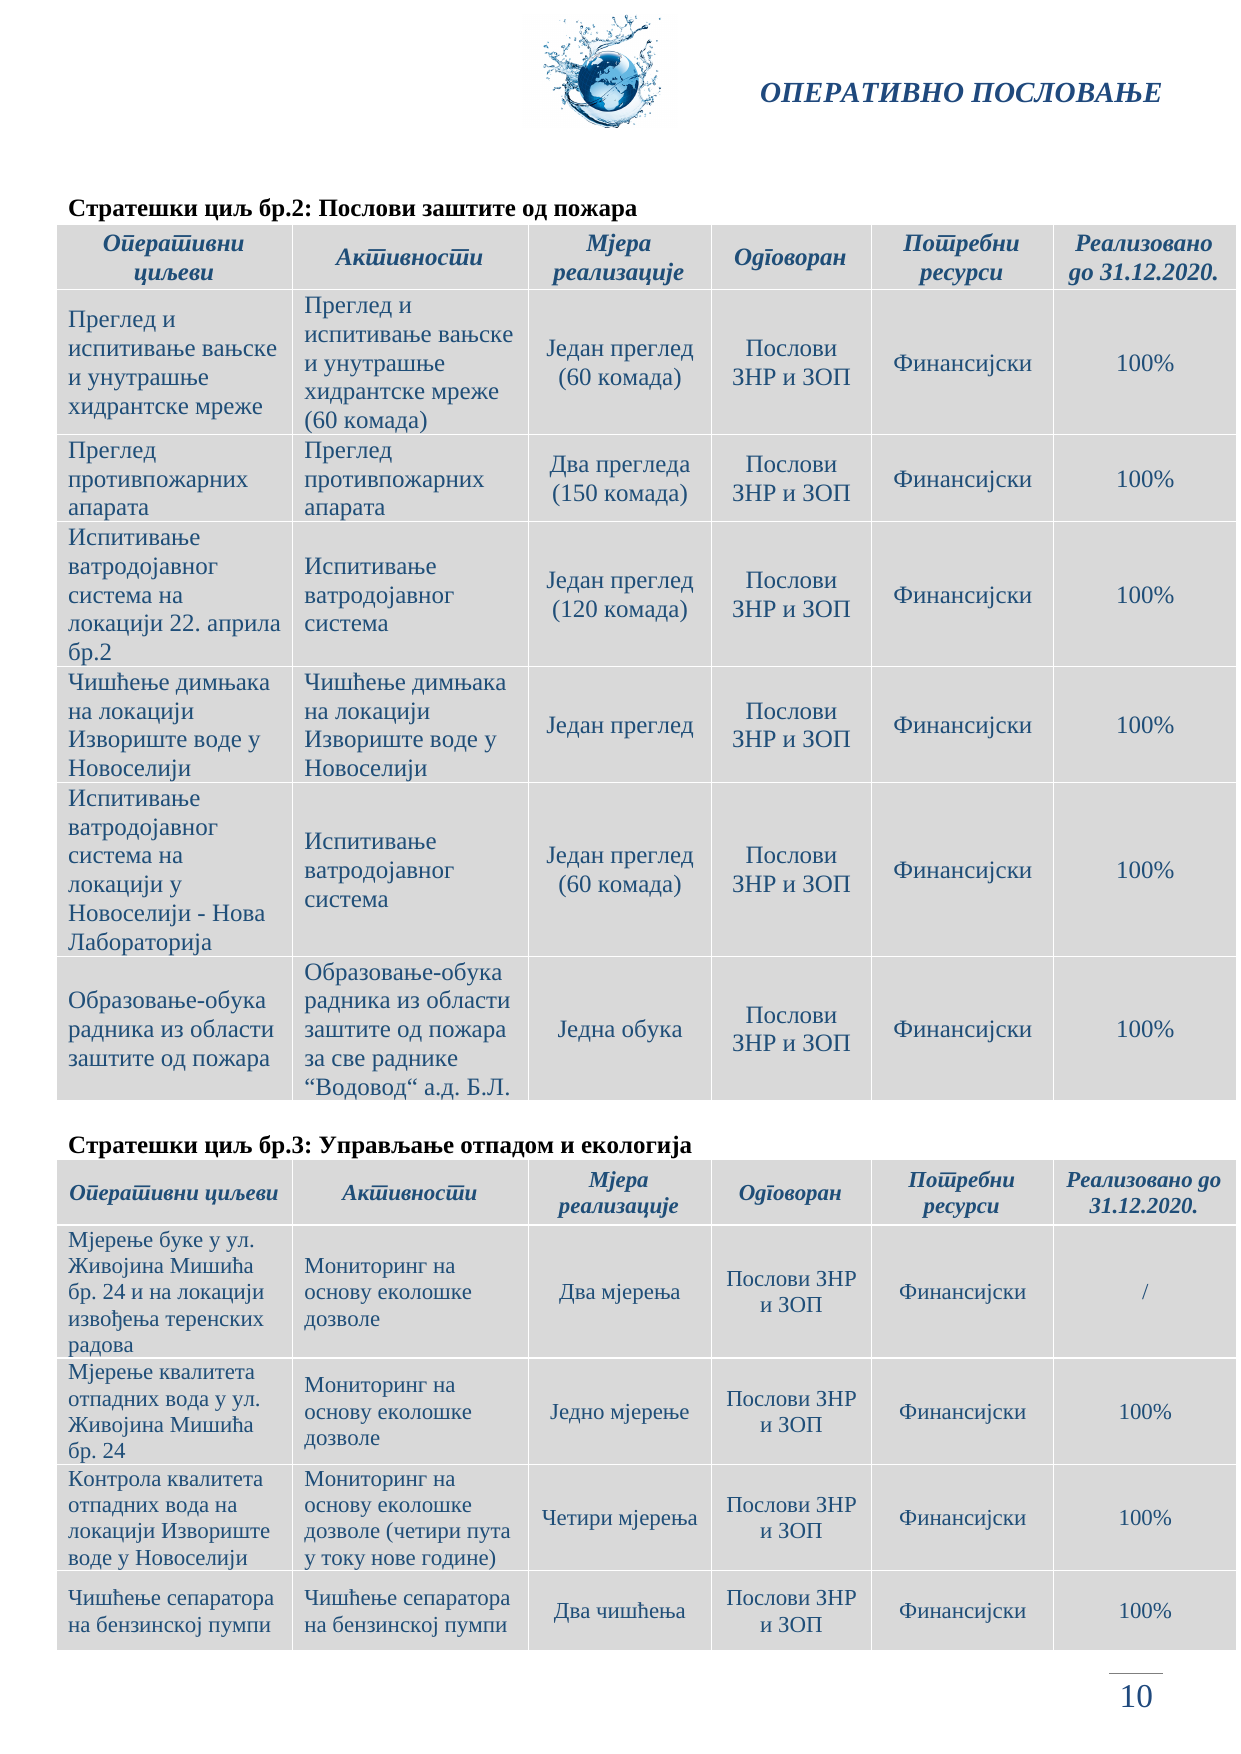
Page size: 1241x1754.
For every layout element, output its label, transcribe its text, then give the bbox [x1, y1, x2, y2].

table_cell Мјерење буке у ул. Живојина Мишића бр. 24 и на локацији извођења теренских радова [57, 1226, 292, 1357]
table_cell Чишћење димњака на локацији Извориште воде у Новоселији [293, 667, 528, 782]
table_cell Један преглед (120 комада) [529, 522, 711, 666]
table_cell Образовање-обука радника из области заштите од пожара [57, 957, 292, 1100]
table_cell Оперативни циљеви [57, 1160, 292, 1224]
table_cell Мјерење квалитета отпадних вода у ул. Живојина Мишића бр. 24 [57, 1359, 292, 1464]
table_cell Преглед противпожарних апарата [57, 435, 292, 521]
table_cell 100% [1054, 290, 1236, 434]
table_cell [57, 1571, 292, 1650]
table_cell Испитивање ватродојавног система на локацији 22. априла бр.2 [57, 522, 292, 666]
table_cell Одговоран [712, 225, 871, 289]
table_cell Послови ЗНР и ЗОП [712, 667, 871, 782]
table_cell Мониторинг на основу еколошке дозволе [293, 1226, 528, 1357]
table_cell Образовање-обука радника из области заштите од пожара за све раднике “Водовод“ а.д. Б.Л. [293, 957, 528, 1100]
table_cell Оперативни циљеви [57, 225, 292, 289]
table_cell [293, 1571, 528, 1650]
table_cell Испитивање ватродојавног система на локацији у Новоселији - Нова Лабораторија [57, 783, 292, 956]
picture [521, 14, 678, 128]
table_cell 100% [1054, 783, 1236, 956]
table_cell 100% [1054, 957, 1236, 1100]
table_cell Два прегледа (150 комада) [529, 435, 711, 521]
table_cell Потребни ресурси [872, 1160, 1053, 1224]
table_cell Послови ЗНР и ЗОП [712, 1226, 871, 1357]
table_cell Послови ЗНР и ЗОП [712, 435, 871, 521]
table_cell Мониторинг на основу еколошке дозволе [293, 1359, 528, 1464]
table_cell Преглед и испитивање вањске и унутрашње хидрантске мреже [57, 290, 292, 434]
table_cell Послови ЗНР и ЗОП [712, 1465, 871, 1570]
table_cell Испитивање ватродојавног система [293, 522, 528, 666]
table_cell Стратешки циљ бр.3: Управљање отпадом и екологија [57, 1100, 1240, 1159]
table_cell Контрола квалитета отпадних вода на локацији Извориште воде у Новоселији [57, 1465, 292, 1570]
table_cell Један преглед (60 комада) [529, 290, 711, 434]
table_cell 100% [1054, 1359, 1236, 1464]
table_cell Активности [293, 1160, 528, 1224]
table_cell Послови ЗНР и ЗОП [712, 957, 871, 1100]
table_cell Финансијски [872, 435, 1053, 521]
table_cell Финансијски [872, 290, 1053, 434]
table_cell Активности [293, 225, 528, 289]
table_cell Послови ЗНР и ЗОП [712, 522, 871, 666]
table_cell Финансијски [872, 1465, 1053, 1570]
table_cell Финансијски [872, 783, 1053, 956]
table_cell Послови ЗНР и ЗОП [712, 1359, 871, 1464]
table_cell Четири мјерења [529, 1465, 711, 1570]
table_cell Чишћење димњака на локацији Извориште воде у Новоселији [57, 667, 292, 782]
table_cell Финансијски [872, 1226, 1053, 1357]
table_cell Реализовано до 31.12.2020. [1054, 1160, 1236, 1224]
table_cell 100% [1054, 522, 1236, 666]
table_cell Мониторинг на основу еколошке дозволе (четири пута у току нове године) [293, 1465, 528, 1570]
table_cell Преглед противпожарних апарата [293, 435, 528, 521]
table_cell Финансијски [872, 1359, 1053, 1464]
table_cell Мјера реализације [529, 225, 711, 289]
table_header Стратешки циљ бр.2: Послови заштите од пожара [57, 191, 1240, 223]
table_cell 100% [1054, 1571, 1236, 1650]
table_cell Једно мјерење [529, 1359, 711, 1464]
table_cell Један преглед (60 комада) [529, 783, 711, 956]
table_cell Преглед и испитивање вањске и унутрашње хидрантске мреже (60 комада) [293, 290, 528, 434]
table_cell Два чишћења [529, 1571, 711, 1650]
table_cell Финансијски [872, 667, 1053, 782]
table_cell 100% [1054, 1465, 1236, 1570]
table_cell Послови ЗНР и ЗОП [712, 783, 871, 956]
table_cell Два мјерења [529, 1226, 711, 1357]
table_cell 100% [1054, 435, 1236, 521]
table_cell Финансијски [872, 522, 1053, 666]
table_cell Један преглед [529, 667, 711, 782]
table_cell 100% [1054, 667, 1236, 782]
table_cell Послови ЗНР и ЗОП [712, 290, 871, 434]
table_cell Мјера реализације [529, 1160, 711, 1224]
table_cell Потребни ресурси [872, 225, 1053, 289]
table_cell / [1054, 1226, 1236, 1357]
table_cell Послови ЗНР и ЗОП [712, 1571, 871, 1650]
table_cell Реализовано до 31.12.2020. [1054, 225, 1236, 289]
table_cell Финансијски [872, 1571, 1053, 1650]
table_cell Одговоран [712, 1160, 871, 1224]
table_cell Испитивање ватродојавног система [293, 783, 528, 956]
table_cell Једна обука [529, 957, 711, 1100]
table_cell Финансијски [872, 957, 1053, 1100]
